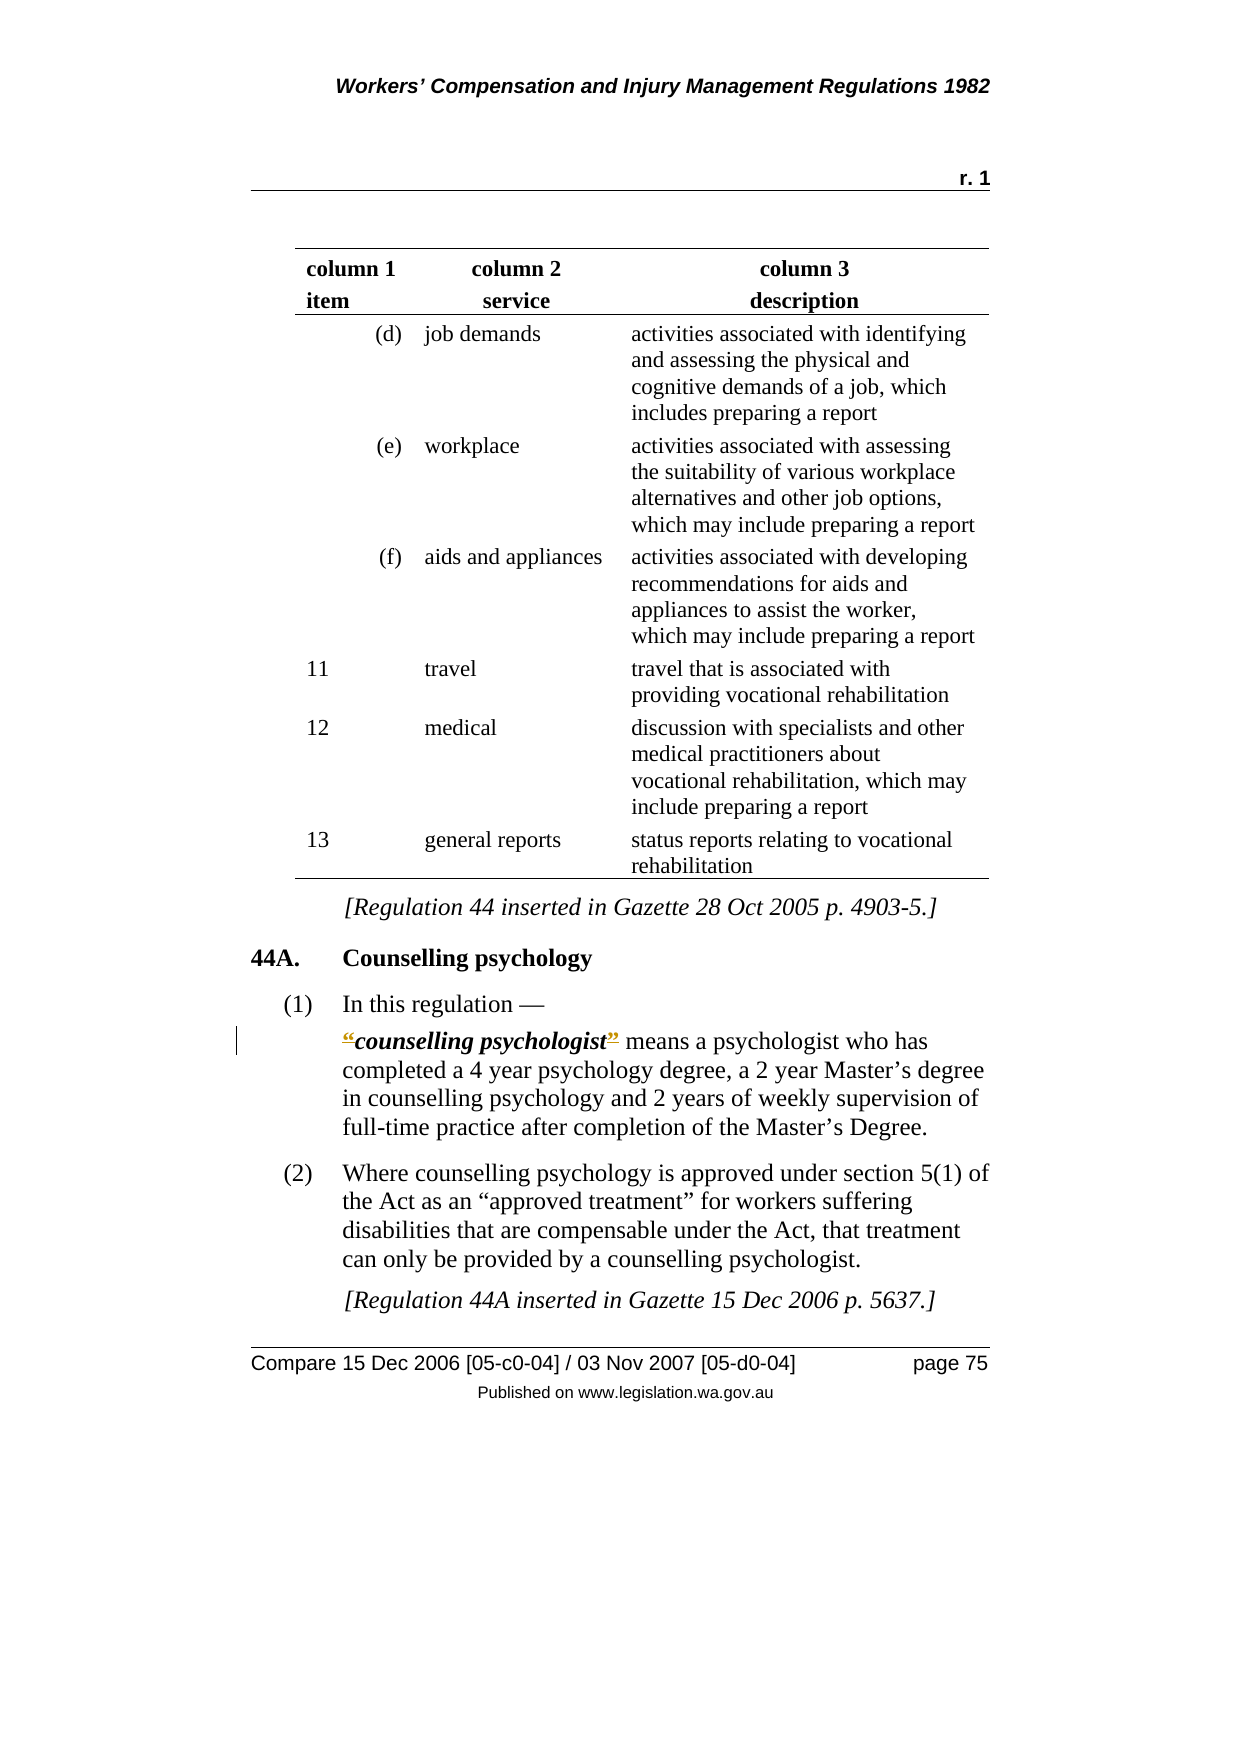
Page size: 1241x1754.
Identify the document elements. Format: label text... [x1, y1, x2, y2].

text [Regulation 44A inserted in Gazette 15 Dec 2006 p. 5637.] [251, 1285, 990, 1314]
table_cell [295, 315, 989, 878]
text [Regulation 44 inserted in Gazette 28 Oct 2005 p. 4903-5.] [251, 892, 990, 921]
text (1) In this regulation — [251, 989, 990, 1018]
subtitle 44A. Counselling psychology [251, 943, 990, 972]
text counselling psychologist means a psychologist who has completed a 4 year psychology degree, a 2 year Master’s degree in counselling psychology and 2 years of weekly supervision of full-time practice after completion of the Master’s Degree. [251, 1026, 990, 1141]
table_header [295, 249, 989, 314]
text (2) Where counselling psychology is approved under section 5(1) of the Act as an “approved treatment” for workers suffering disabilities that are compensable under the Act, that treatment can only be provided by a counselling psychologist. [251, 1158, 990, 1273]
